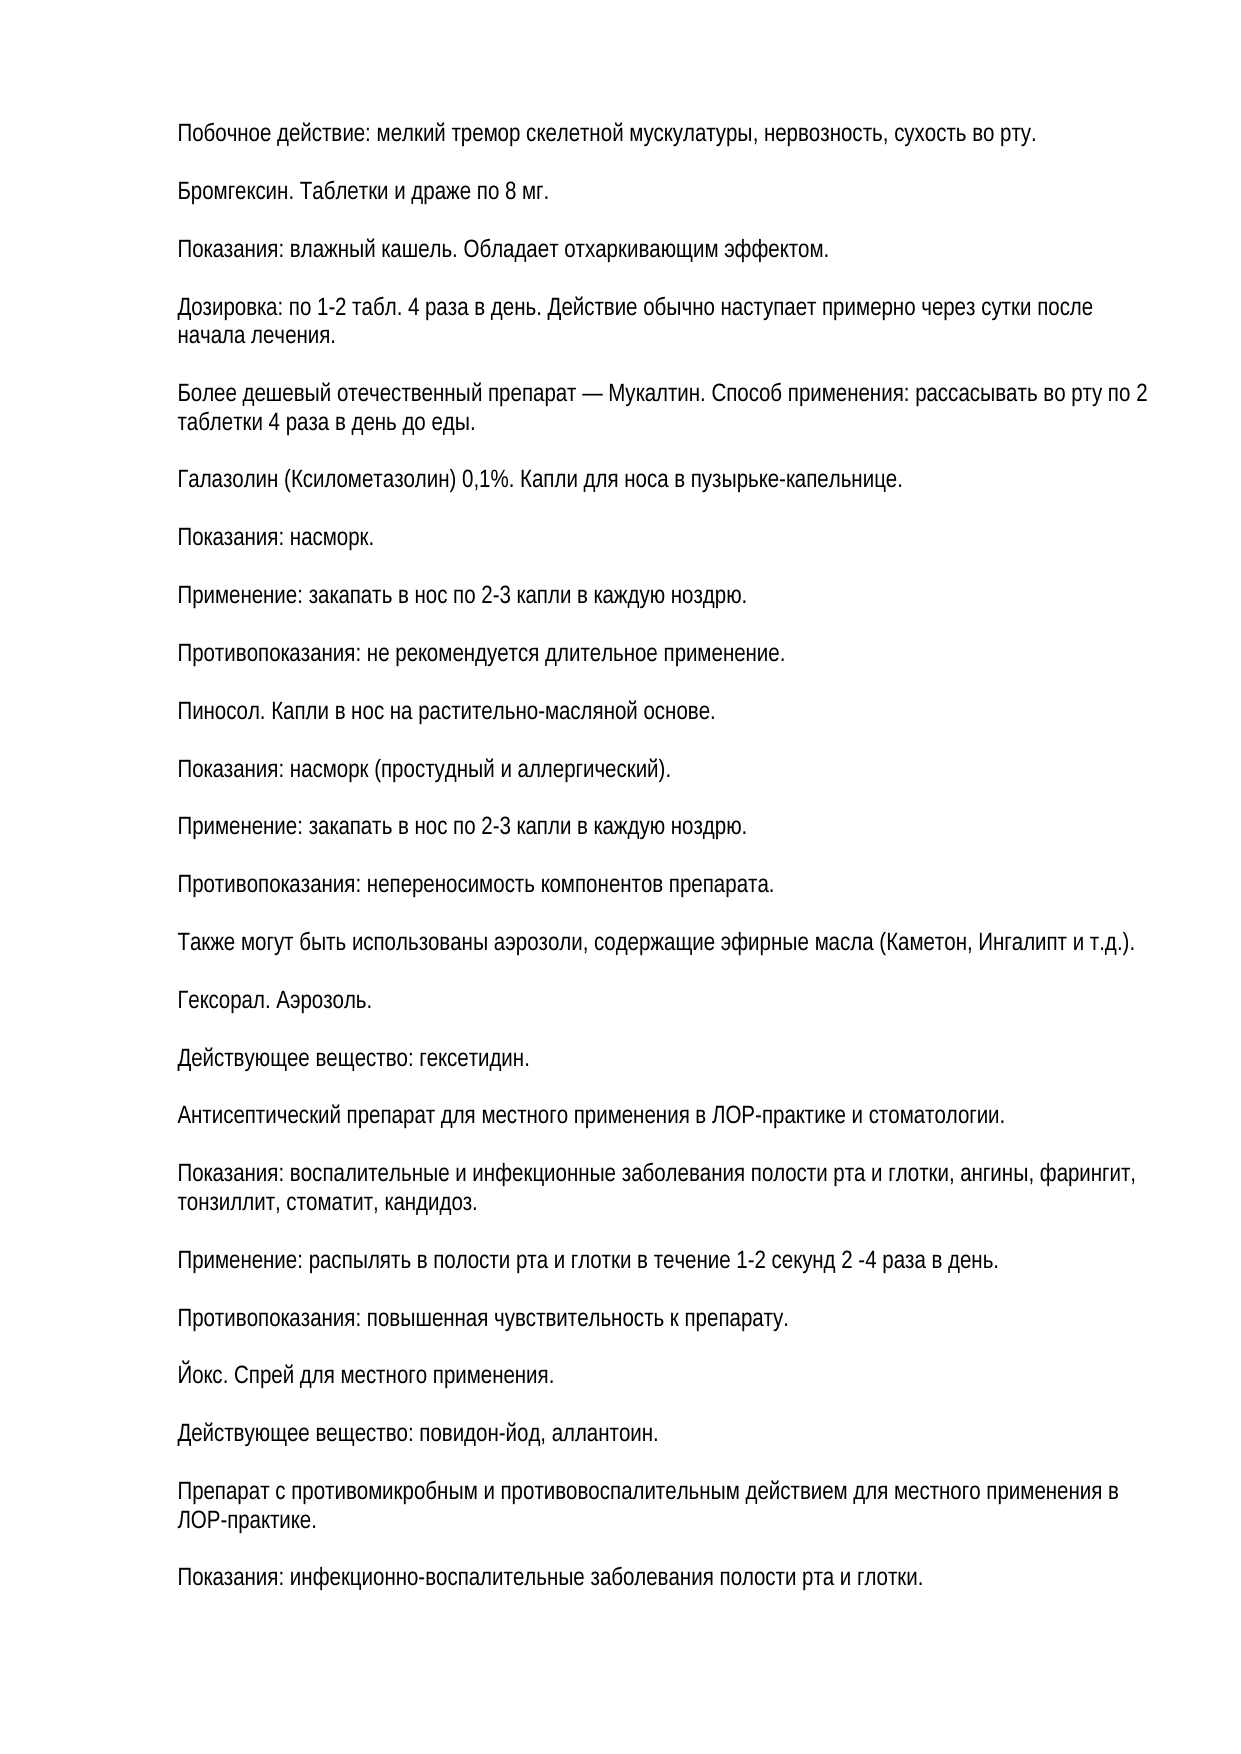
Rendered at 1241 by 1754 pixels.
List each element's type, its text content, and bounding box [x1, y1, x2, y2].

text Дозировка: по 1-2 табл. 4 раза в день. Действие обычно наступает примерно через сутки после начала лечения. [177, 292, 1152, 349]
text Йокс. Спрей для местного применения. [177, 1360, 1152, 1389]
text Показания: насморк. [177, 522, 1152, 551]
text Действующее вещество: гексетидин. [177, 1043, 1152, 1071]
text Более дешевый отечественный препарат — Мукалтин. Способ применения: рассасывать во рту по 2 таблетки 4 раза в день до еды. [177, 378, 1152, 435]
text Показания: насморк (простудный и аллергический). [177, 753, 1152, 782]
text Противопоказания: не рекомендуется длительное применение. [177, 638, 1152, 667]
text Также могут быть использованы аэрозоли, содержащие эфирные масла (Каметон, Ингалипт и т.д.). [177, 927, 1152, 956]
text Бромгексин. Таблетки и драже по 8 мг. [177, 176, 1152, 204]
text Применение: закапать в нос по 2-3 капли в каждую ноздрю. [177, 580, 1152, 609]
text Противопоказания: повышенная чувствительность к препарату. [177, 1302, 1152, 1331]
text Действующее вещество: повидон-йод, аллантоин. [177, 1418, 1152, 1447]
text Показания: воспалительные и инфекционные заболевания полости рта и глотки, ангины, фарингит, тонзиллит, стоматит, кандидоз. [177, 1158, 1152, 1216]
text Побочное действие: мелкий тремор скелетной мускулатуры, нервозность, сухость во рту. [177, 118, 1152, 147]
text Гексорал. Аэрозоль. [177, 985, 1152, 1013]
text Показания: влажный кашель. Обладает отхаркивающим эффектом. [177, 234, 1152, 262]
text Показания: инфекционно-воспалительные заболевания полости рта и глотки. [177, 1562, 1152, 1591]
text Препарат с противомикробным и противовоспалительным действием для местного применения в ЛОР-практике. [177, 1476, 1152, 1533]
text Применение: распылять в полости рта и глотки в течение 1-2 секунд 2 -4 раза в день. [177, 1245, 1152, 1273]
text Противопоказания: непереносимость компонентов препарата. [177, 869, 1152, 898]
text Антисептический препарат для местного применения в ЛОР-практике и стоматологии. [177, 1100, 1152, 1129]
text Пиносол. Капли в нос на растительно-масляной основе. [177, 696, 1152, 724]
text Применение: закапать в нос по 2-3 капли в каждую ноздрю. [177, 811, 1152, 840]
text Галазолин (Ксилометазолин) 0,1%. Капли для носа в пузырьке-капельнице. [177, 464, 1152, 493]
